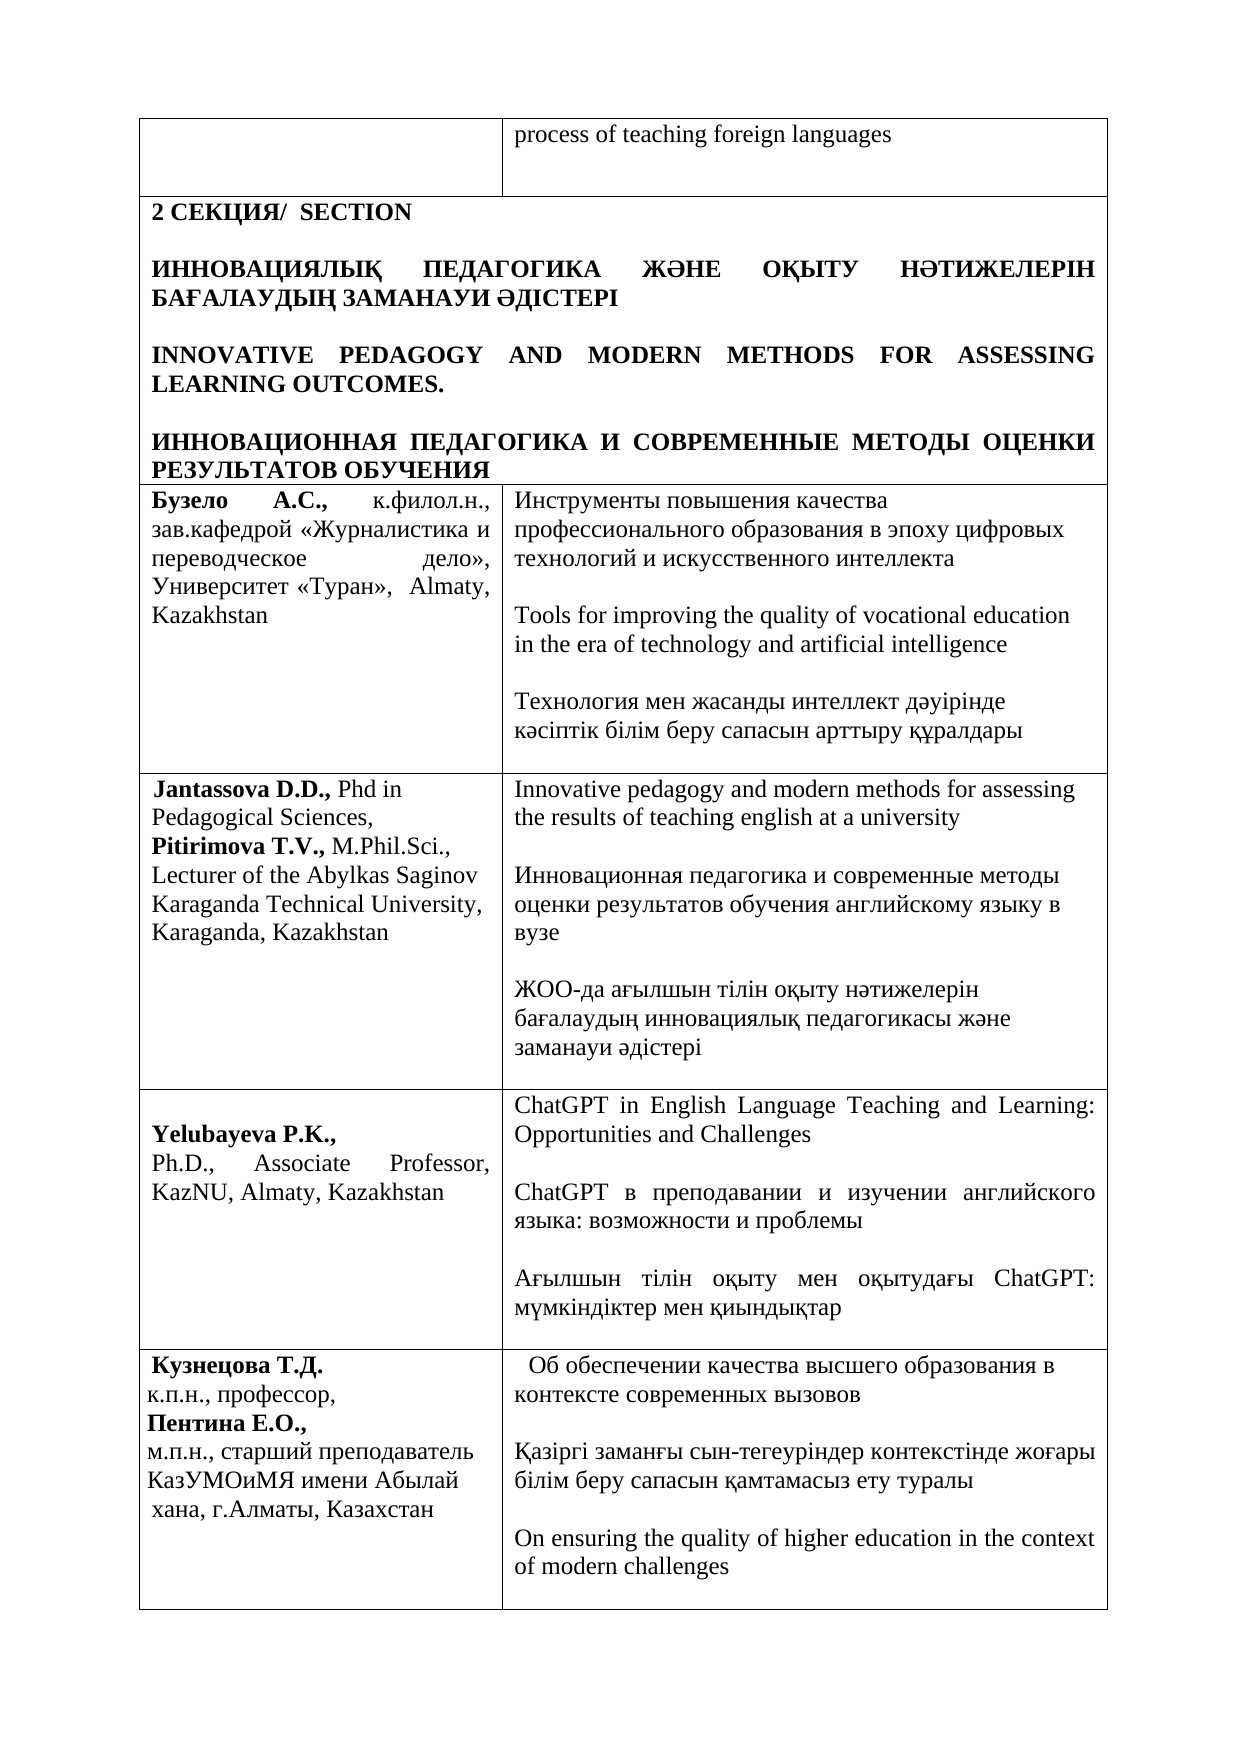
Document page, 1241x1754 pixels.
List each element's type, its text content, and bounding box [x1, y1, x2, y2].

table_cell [503, 119, 1107, 196]
table_cell Кузнецова Т.Д. к.п.н., профессор, Пентина Е.О., м.п.н., старший преподаватель КазУМОиМЯ имени Абылай хана, г.Алматы, Казахстан [140, 1350, 502, 1609]
table_cell 2 СЕКЦИЯ/ SECTION ИННОВАЦИЯЛЫҚ ПЕДАГОГИКА ЖӘНЕ ОҚЫТУ НӘТИЖЕЛЕРІН БАҒАЛАУДЫҢ ЗАМАНАУИ ӘДІСТЕРІ INNOVATIVE PEDAGOGY AND MODERN METHODS FOR ASSESSING LEARNING OUTCOMES. ИННОВАЦИОННАЯ ПЕДАГОГИКА И СОВРЕМЕННЫЕ МЕТОДЫ ОЦЕНКИ РЕЗУЛЬТАТОВ ОБУЧЕНИЯ [140, 197, 1107, 484]
table_cell Innovative pedagogy and modern methods for assessing the results of teaching english at a university Инновационная педагогика и современные методы оценки результатов обучения английскому языку в вузе ЖОО-да ағылшын тілін оқыту нәтижелерін бағалаудың инновациялық педагогикасы және заманауи әдістері [503, 774, 1107, 1089]
table_cell Инструменты повышения качества профессионального образования в эпоху цифровых технологий и искусственного интеллекта Tools for improving the quality of vocational education in the era of technology and artificial intelligence Технология мен жасанды интеллект дәуірінде кәсіптік білім беру сапасын арттыру құралдары [503, 485, 1107, 773]
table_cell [140, 119, 502, 196]
table_cell Yelubayeva P.K., Ph.D., Associate Professor, KazNU, Almaty, Kazakhstan [140, 1090, 502, 1349]
table_cell Jantassova D.D., Phd in Pedagogical Sciences, Pitirimova T.V., M.Phil.Sci., Lecturer of the Abylkas Saginov Karaganda Technical University, Karaganda, Kazakhstan [140, 774, 502, 1089]
table_cell ChatGPT in English Language Teaching and Learning: Opportunities and Challenges ChatGPT в преподавании и изучении английского языка: возможности и проблемы Ағылшын тілін оқыту мен оқытудағы ChatGPT: мүмкіндіктер мен қиындықтар [503, 1090, 1107, 1349]
table_cell Об обеспечении качества высшего образования в контексте современных вызовов Қазіргі заманғы сын-тегеуріндер контекстінде жоғары білім беру сапасын қамтамасыз ету туралы On ensuring the quality of higher education in the context of modern challenges [503, 1350, 1107, 1609]
table_cell Бузело А.С., к.филол.н., зав.кафедрой «Журналистика и переводческое дело», Университет «Туран», Almaty, Kazakhstan [140, 485, 502, 773]
